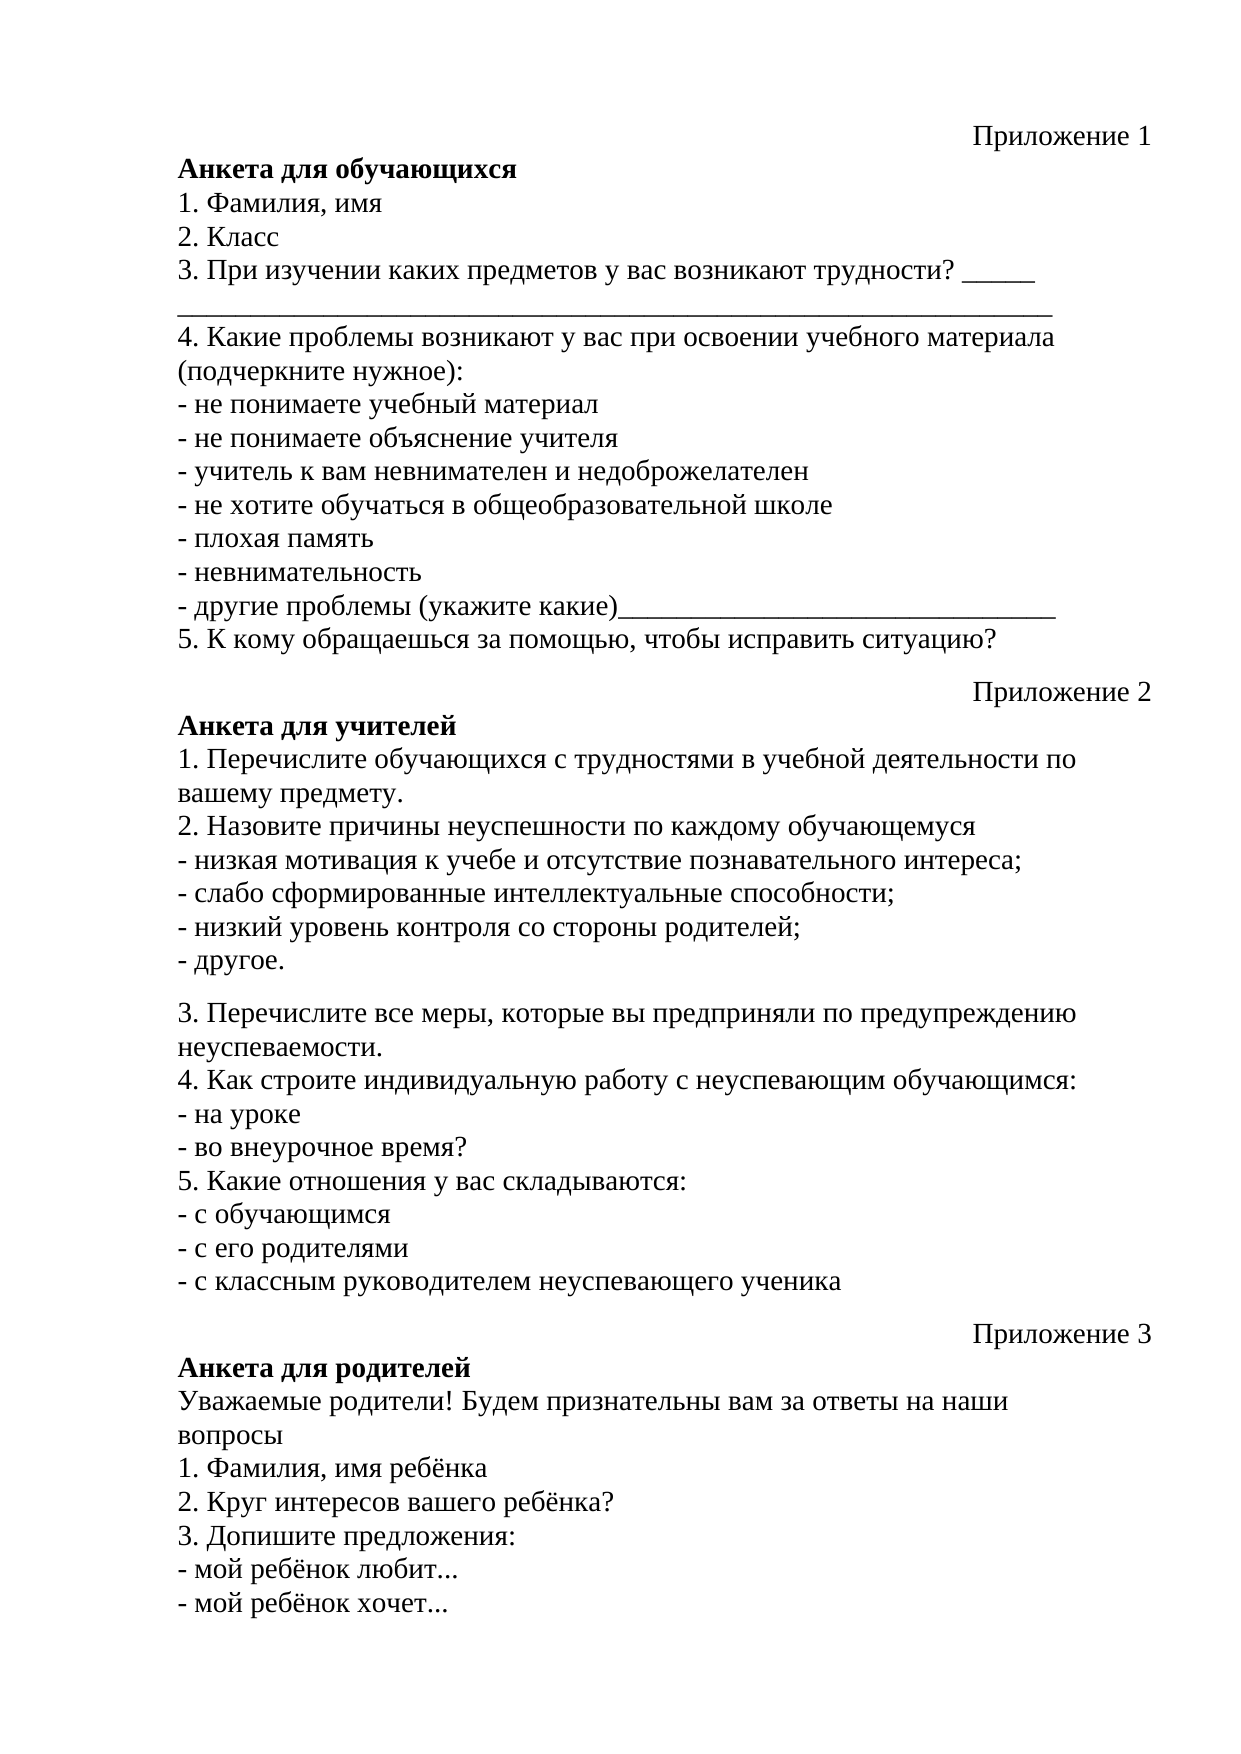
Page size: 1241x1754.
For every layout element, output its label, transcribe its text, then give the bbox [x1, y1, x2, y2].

text 3. Перечислите все меры, которые вы предприняли по предупреждению [177, 995, 1152, 1029]
text 3. При изучении каких предметов у вас возникают трудности? _____ [177, 252, 1152, 286]
text 2. Назовите причины неуспешности по каждому обучающемуся [177, 808, 1152, 842]
text - низкий уровень контроля со стороны родителей; [177, 909, 1152, 942]
text ____________________________________________________________ [177, 286, 1152, 319]
text - с обучающимся [177, 1196, 1152, 1230]
text - учитель к вам невнимателен и недоброжелателен [177, 453, 1152, 487]
text 1. Перечислите обучающихся с трудностями в учебной деятельности по [177, 741, 1152, 775]
text Приложение 1 [177, 118, 1152, 152]
text - с его родителями [177, 1230, 1152, 1263]
text вашему предмету. [177, 775, 1152, 808]
text неуспеваемости. [177, 1029, 1152, 1062]
text Приложение 3 [177, 1316, 1152, 1350]
text 5. Какие отношения у вас складываются: [177, 1163, 1152, 1196]
text Анкета для родителей [177, 1350, 1152, 1383]
text Анкета для учителей [177, 708, 1152, 741]
text 1. Фамилия, имя ребёнка [177, 1451, 1152, 1484]
text - мой ребёнок любит... [177, 1551, 1152, 1585]
text - низкая мотивация к учебе и отсутствие познавательного интереса; [177, 842, 1152, 875]
text Уважаемые родители! Будем признательны вам за ответы на наши [177, 1383, 1152, 1417]
text - не понимаете объяснение учителя [177, 420, 1152, 453]
text 1. Фамилия, имя [177, 185, 1152, 219]
text - невнимательность [177, 554, 1152, 588]
text - во внеурочное время? [177, 1129, 1152, 1163]
text - не понимаете учебный материал [177, 386, 1152, 420]
text Приложение 2 [177, 674, 1152, 708]
text 4. Как строите индивидуальную работу с неуспевающим обучающимся: [177, 1062, 1152, 1096]
text - не хотите обучаться в общеобразовательной школе [177, 487, 1152, 521]
text вопросы [177, 1417, 1152, 1451]
text - на уроке [177, 1096, 1152, 1129]
text 5. К кому обращаешься за помощью, чтобы исправить ситуацию? [177, 621, 1152, 655]
text - с классным руководителем неуспевающего ученика [177, 1263, 1152, 1297]
text 2. Класс [177, 219, 1152, 252]
text - мой ребёнок хочет... [177, 1585, 1152, 1618]
text - плохая память [177, 521, 1152, 554]
text - другие проблемы (укажите какие)______________________________ [177, 588, 1152, 621]
text - другое. [177, 942, 1152, 976]
text - слабо сформированные интеллектуальные способности; [177, 875, 1152, 909]
text (подчеркните нужное): [177, 353, 1152, 386]
text Анкета для обучающихся [177, 152, 1152, 185]
text 2. Круг интересов вашего ребёнка? [177, 1484, 1152, 1518]
text 4. Какие проблемы возникают у вас при освоении учебного материала [177, 319, 1152, 353]
text 3. Допишите предложения: [177, 1518, 1152, 1551]
